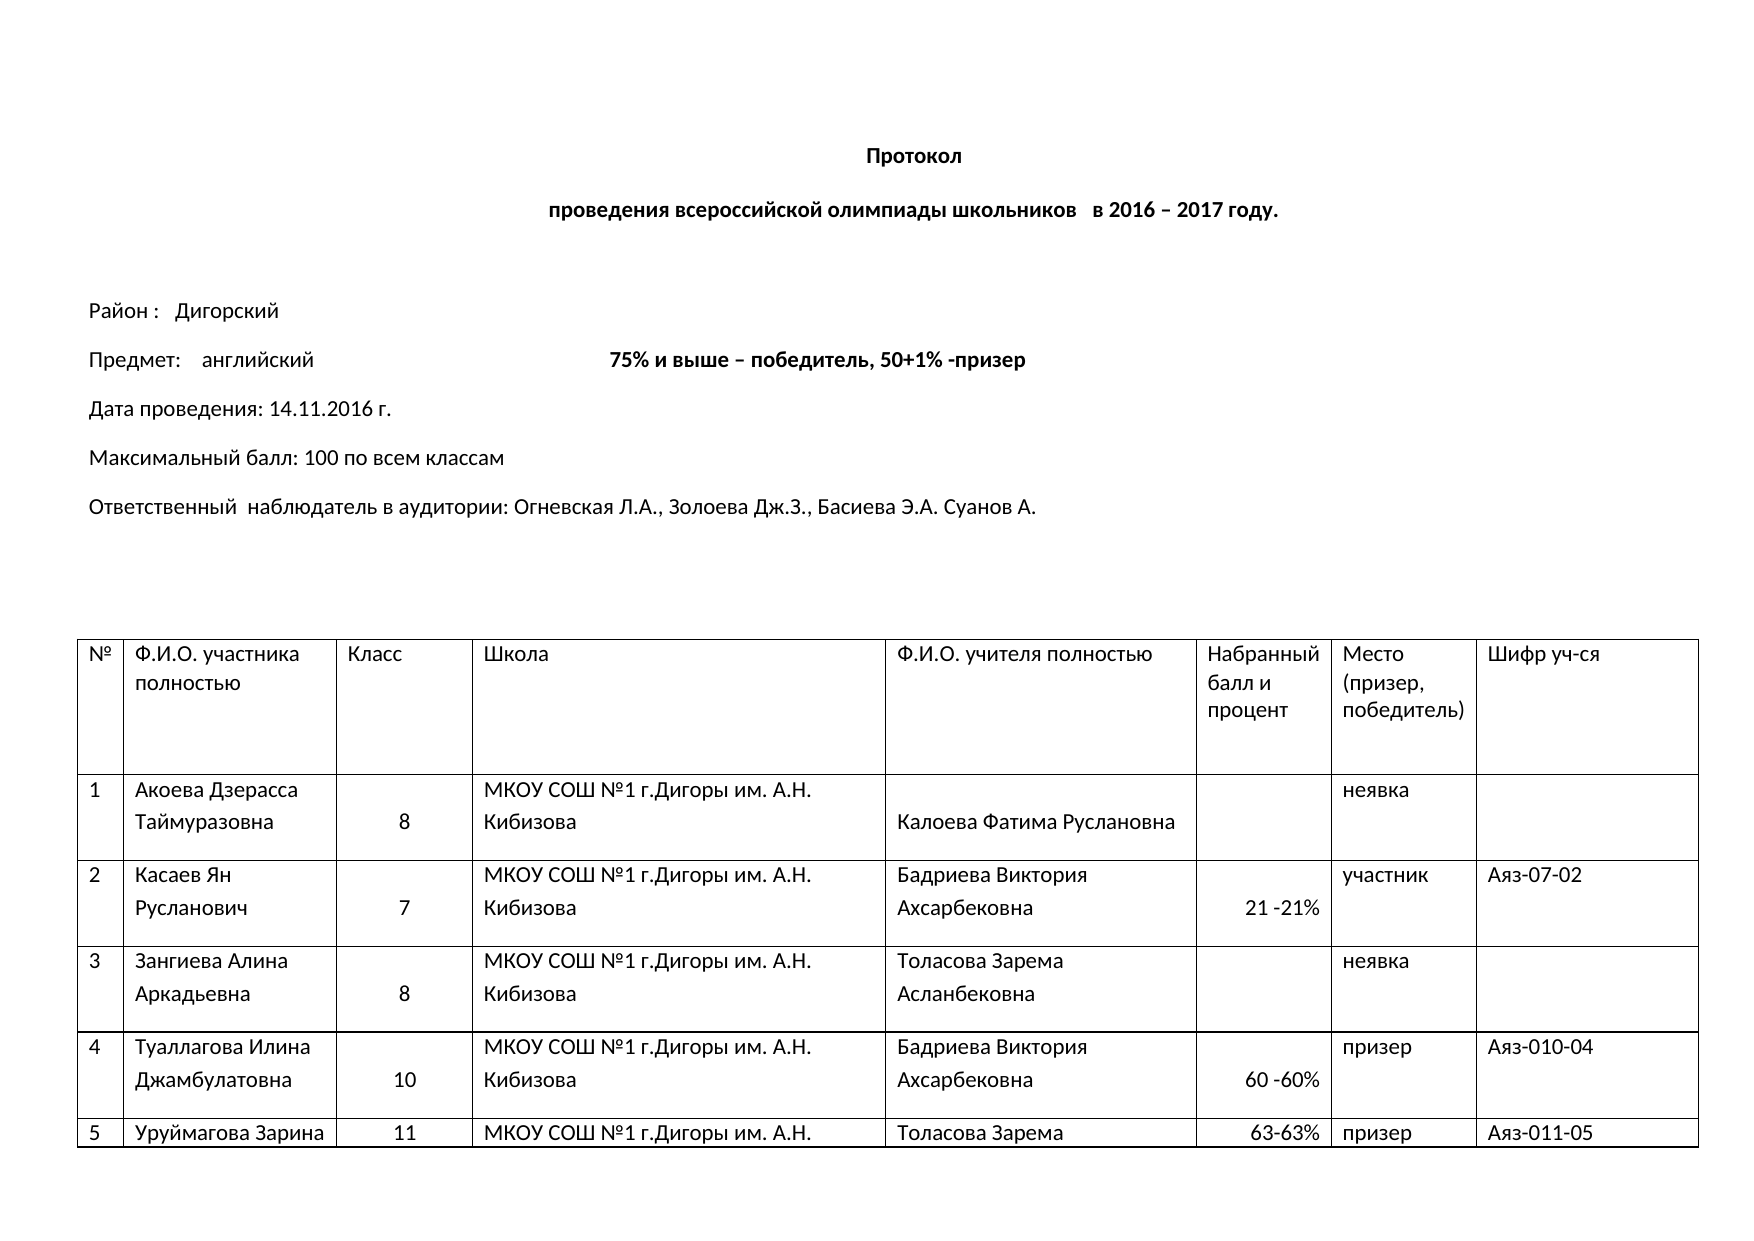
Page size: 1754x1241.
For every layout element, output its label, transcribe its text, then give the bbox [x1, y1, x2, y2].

table_cell Калоева Фатима Руслановна [886, 775, 1196, 859]
table_cell МКОУ СОШ №1 г.Дигоры им. А.Н. Кибизова [473, 861, 885, 946]
text Протокол [89, 142, 1739, 170]
text Ответственный наблюдатель в аудитории: Огневская Л.А., Золоева Дж.З., Басиева Э.А. Суанов А. [89, 492, 1739, 520]
text проведения всероссийской олимпиады школьников в 2016 – 2017 году. [89, 195, 1739, 223]
table_cell Бадриева Виктория Ахсарбековна [886, 1033, 1196, 1117]
text Район : Дигорский [89, 297, 1739, 324]
table_cell 60 -60% [1197, 1033, 1331, 1117]
table_cell участник [1332, 861, 1476, 946]
table_cell Бадриева Виктория Ахсарбековна [886, 861, 1196, 946]
table_cell 63-63% [1197, 1119, 1331, 1146]
table_header Класс [337, 640, 472, 774]
table_cell МКОУ СОШ №1 г.Дигоры им. А.Н. Кибизова [473, 775, 885, 859]
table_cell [886, 1119, 1196, 1146]
text Максимальный балл: 100 по всем классам [89, 443, 1739, 471]
table_cell [1477, 947, 1698, 1031]
text Предмет: английский 75% и выше – победитель, 50+1% -призер [89, 345, 1739, 373]
table_cell [1197, 775, 1331, 859]
table_cell Туаллагова Илина Джамбулатовна [124, 1033, 336, 1117]
text Дата проведения: 14.11.2016 г. [89, 394, 1739, 422]
table_cell Толасова Зарема Асланбековна [886, 947, 1196, 1031]
table_cell МКОУ СОШ №1 г.Дигоры им. А.Н. Кибизова [473, 1033, 885, 1117]
table_cell Зангиева Алина Аркадьевна [124, 947, 336, 1031]
table_cell 4 [78, 1033, 123, 1117]
table_header № [78, 640, 123, 774]
table_header Место (призер, победитель) [1332, 640, 1476, 774]
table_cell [473, 1119, 885, 1146]
table_cell призер [1332, 1119, 1476, 1146]
table_header Шифр уч-ся [1477, 640, 1698, 774]
table_cell неявка [1332, 947, 1476, 1031]
table_cell Касаев Ян Русланович [124, 861, 336, 946]
table_cell неявка [1332, 775, 1476, 859]
table_header Набранный балл и процент [1197, 640, 1331, 774]
table_cell Аяз-011-05 [1477, 1119, 1698, 1146]
table_cell 8 [337, 775, 472, 859]
table_cell МКОУ СОШ №1 г.Дигоры им. А.Н. Кибизова [473, 947, 885, 1031]
table_cell 5 [78, 1119, 123, 1146]
table_cell 7 [337, 861, 472, 946]
table_cell 1 [78, 775, 123, 859]
table_header Ф.И.О. участника полностью [124, 640, 336, 774]
table_cell 3 [78, 947, 123, 1031]
table_cell 11 [337, 1119, 472, 1146]
table_header Ф.И.О. учителя полностью [886, 640, 1196, 774]
table_cell 8 [337, 947, 472, 1031]
table_header Школа [473, 640, 885, 774]
table_cell 2 [78, 861, 123, 946]
table_cell 21 -21% [1197, 861, 1331, 946]
table_cell [1197, 947, 1331, 1031]
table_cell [124, 1119, 336, 1146]
table_cell [1477, 775, 1698, 859]
table_cell Акоева Дзерасса Таймуразовна [124, 775, 336, 859]
table_cell Аяз-07-02 [1477, 861, 1698, 946]
table_cell 10 [337, 1033, 472, 1117]
table_cell Аяз-010-04 [1477, 1033, 1698, 1117]
table_cell призер [1332, 1033, 1476, 1117]
